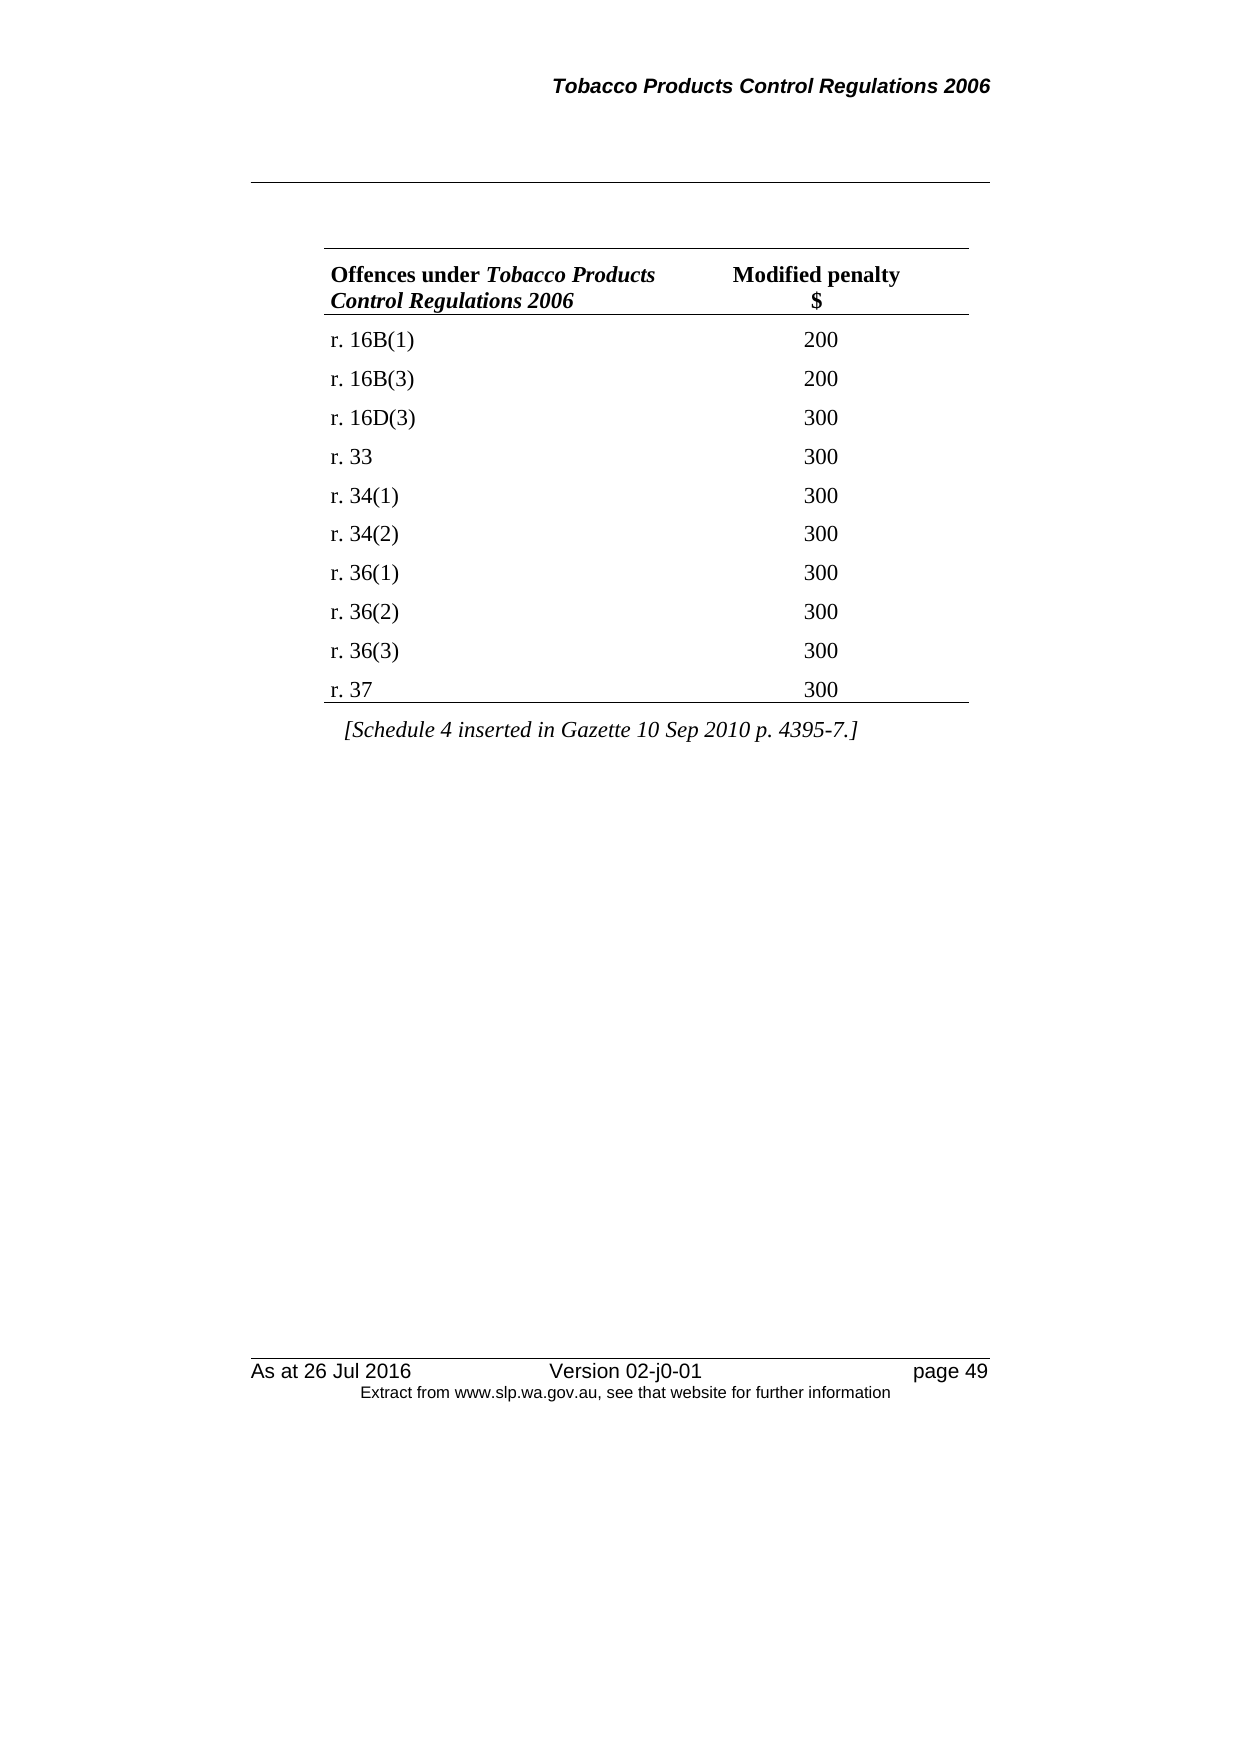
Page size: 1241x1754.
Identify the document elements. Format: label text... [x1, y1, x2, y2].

table_cell 300 [664, 625, 969, 663]
table_cell 300 [664, 391, 969, 430]
table_cell r. 16B(1) [324, 315, 664, 353]
table_cell 300 [664, 508, 969, 547]
table_header Modified penalty $ [664, 249, 969, 314]
table_cell r. 36(1) [324, 547, 664, 586]
table_cell 300 [664, 664, 969, 702]
table_cell r. 34(2) [324, 508, 664, 547]
table_cell r. 16D(3) [324, 391, 664, 430]
table_cell r. 37 [324, 664, 664, 702]
table_cell r. 34(1) [324, 469, 664, 508]
table_cell r. 36(2) [324, 586, 664, 624]
text [Schedule 4 inserted in Gazette 10 Sep 2010 p. 4395-7.] [251, 716, 990, 742]
table_cell 300 [664, 547, 969, 586]
table_cell r. 33 [324, 430, 664, 469]
table_cell 300 [664, 469, 969, 508]
table_cell 300 [664, 586, 969, 624]
table_header Offences under Tobacco Products Control Regulations 2006 [324, 249, 664, 314]
table_cell r. 16B(3) [324, 353, 664, 391]
table_cell 200 [664, 353, 969, 391]
table_cell 300 [664, 430, 969, 469]
table_cell 200 [664, 315, 969, 353]
table_cell r. 36(3) [324, 625, 664, 663]
